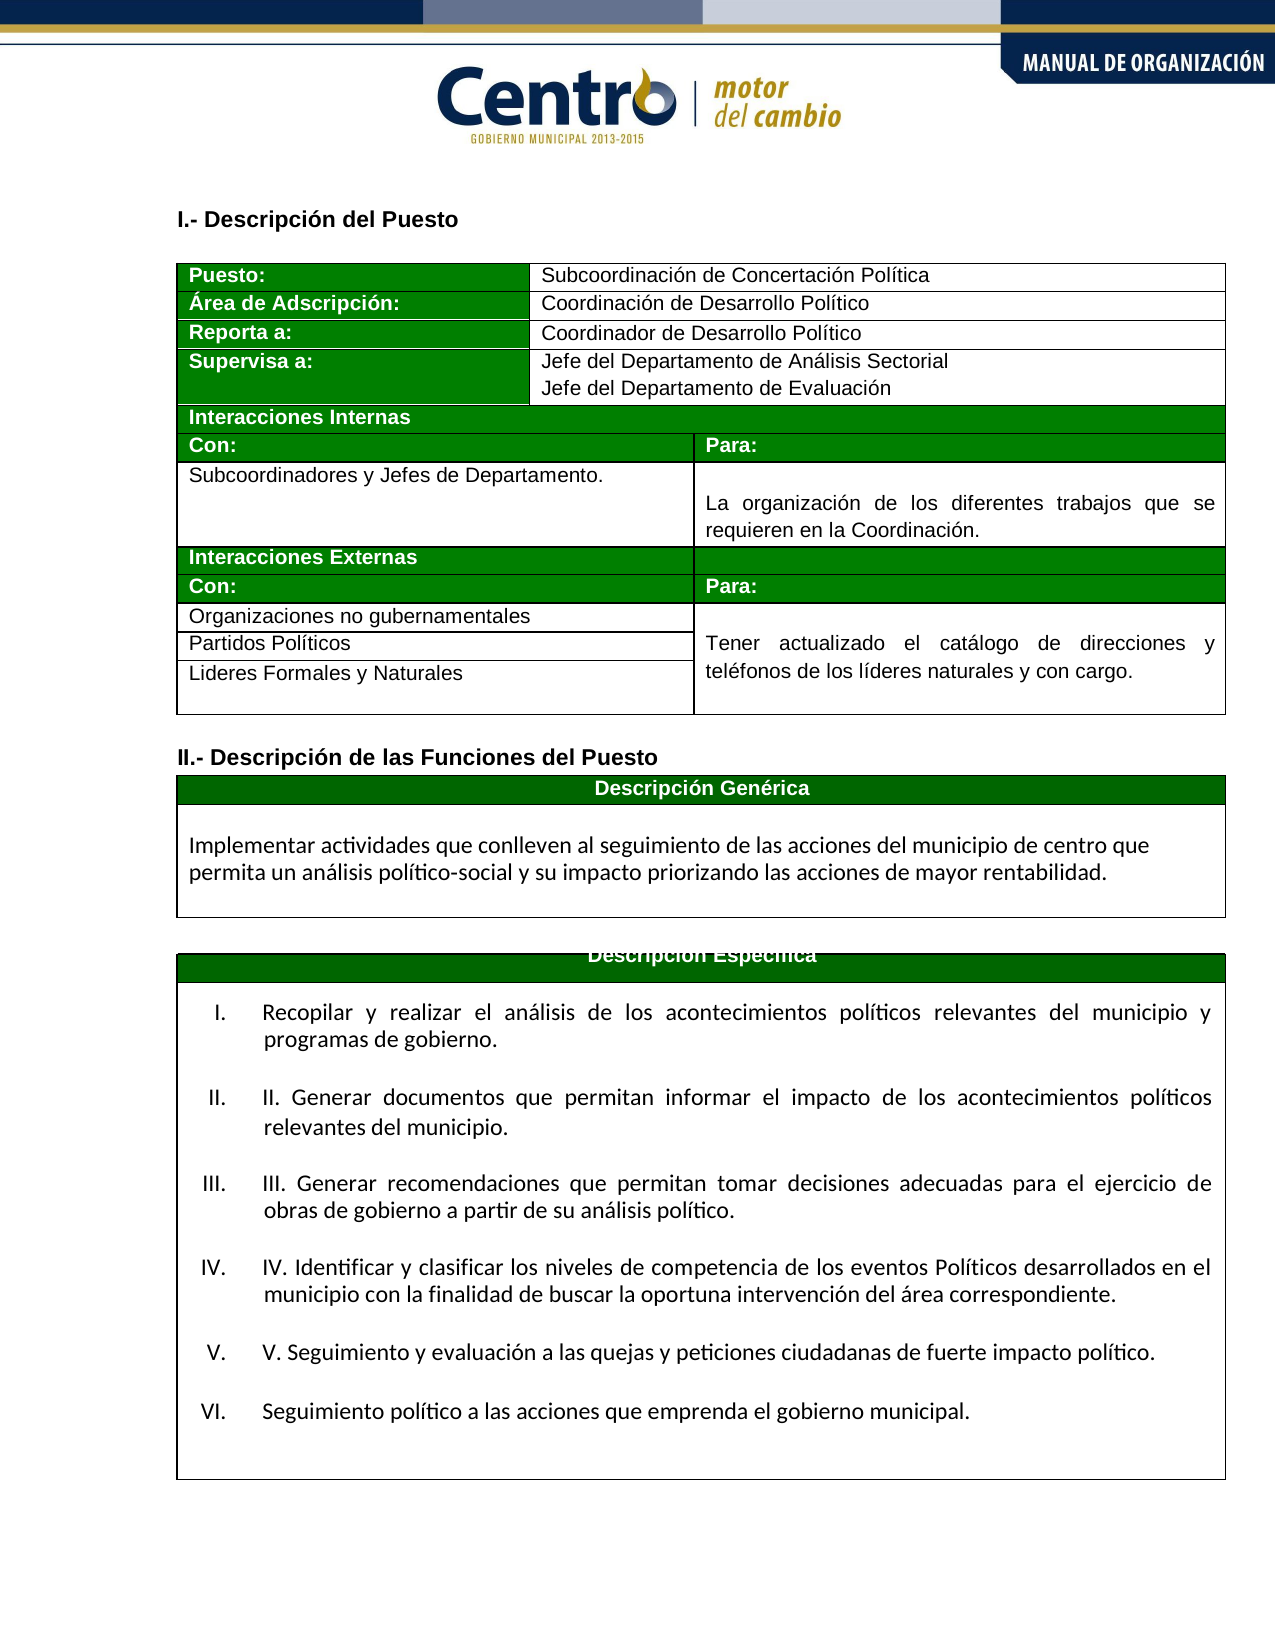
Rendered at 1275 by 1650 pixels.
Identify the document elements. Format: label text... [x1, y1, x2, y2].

table_cell Interacciones Internas [178, 406, 1225, 433]
text II. II. Generar documentos que permitan informar el impacto de los acontecimientos políticos relevantes del municipio. [208, 1082, 1218, 1141]
text V. V. Seguimiento y evaluación a las quejas y peticiones ciudadanas de fuerte impacto político. VI. Seguimiento político a las acciones que emprenda el gobierno municipal. [201, 1337, 1158, 1425]
table_cell Supervisa a: [178, 350, 529, 404]
table_cell Para: [695, 575, 1225, 602]
table_header Puesto: [178, 264, 529, 291]
table_cell Organizaciones no gubernamentales [178, 604, 693, 631]
table_cell Coordinación de Desarrollo Político [530, 292, 1225, 319]
table_cell Con: [178, 575, 693, 602]
table_cell Jefe del Departamento de Análisis Sectorial Jefe del Departamento de Evaluación [530, 350, 1225, 404]
picture [0, 0, 1275, 144]
table_cell Lideres Formales y Naturales [178, 661, 693, 714]
table_cell Interacciones Externas [178, 548, 693, 574]
table_cell Para: [695, 434, 1225, 461]
table_cell La organización de los diferentes trabajos que se requieren en la Coordinación. [695, 463, 1225, 546]
text Descripción Específica [584, 942, 820, 965]
table_cell Coordinador de Desarrollo Político [530, 321, 1225, 348]
table_cell Tener actualizado el catálogo de direcciones y teléfonos de los líderes naturales y con cargo. [695, 604, 1225, 714]
table_cell Área de Adscripción: [178, 292, 529, 319]
table_cell Subcoordinadores y Jefes de Departamento. [178, 463, 693, 546]
table_cell Reporta a: [178, 321, 529, 348]
text II.- Descripción de las Funciones del Puesto [177, 744, 1275, 770]
table_cell [695, 548, 1225, 574]
table_header Subcoordinación de Concertación Política [530, 264, 1225, 291]
text IV. IV. Identificar y clasificar los niveles de competencia de los eventos Políticos desarrollados en el municipio con la finalidad de buscar la oportuna intervención del área correspondiente. [201, 1253, 1218, 1307]
text III. III. Generar recomendaciones que permitan tomar decisiones adecuadas para el ejercicio de obras de gobierno a partir de su análisis político. [202, 1169, 1218, 1224]
text Implementar actividades que conlleven al seguimiento de las acciones del municipio de centro que permita un análisis político‐social y su impacto priorizando las acciones de mayor rentabilidad. [188, 832, 1152, 886]
text Descripción Genérica [591, 776, 813, 798]
table_cell Con: [178, 434, 693, 461]
text I. Recopilar y realizar el análisis de los acontecimientos políticos relevantes del municipio y programas de gobierno. [214, 998, 1218, 1052]
table_cell Partidos Políticos [178, 633, 693, 660]
text I.- Descripción del Puesto [177, 206, 1275, 231]
